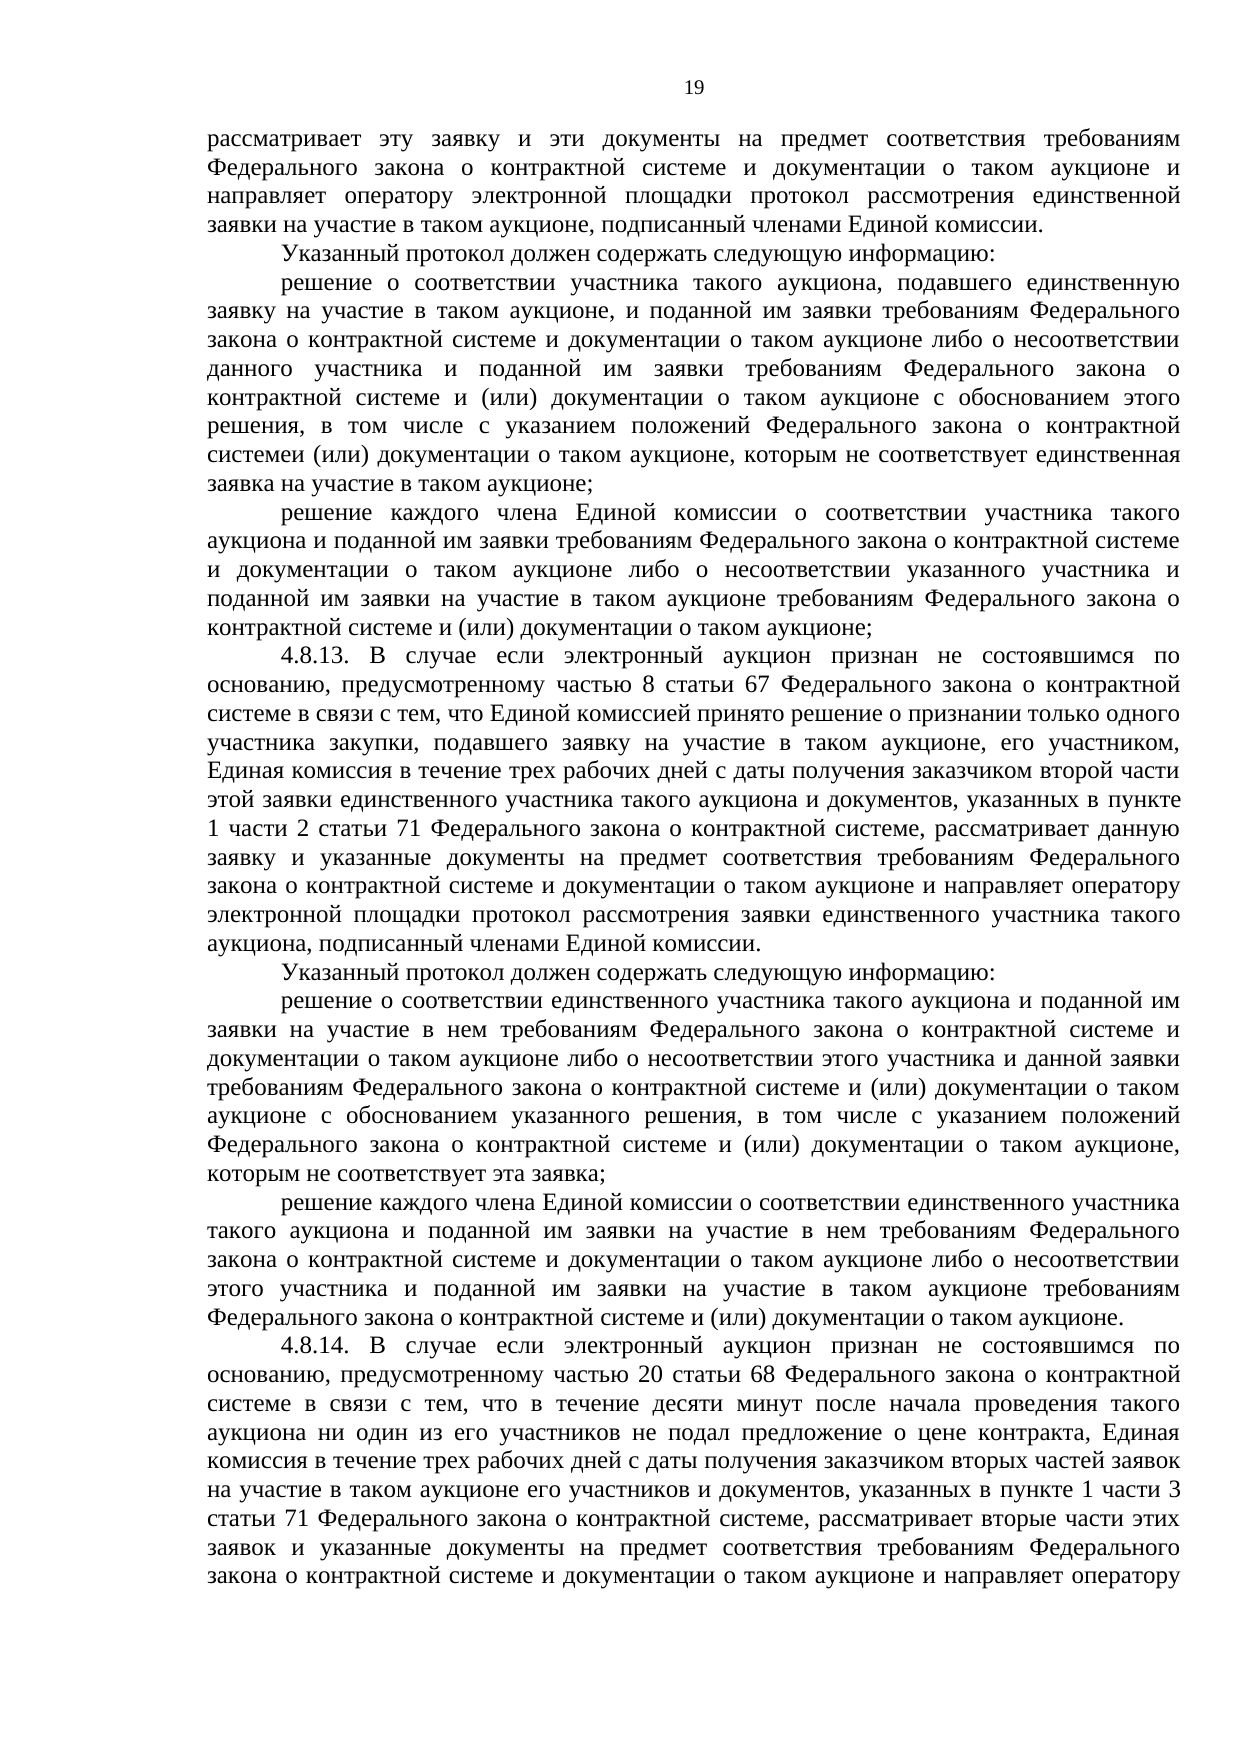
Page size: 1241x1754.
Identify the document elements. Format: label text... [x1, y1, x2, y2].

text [207, 123, 1181, 238]
text Указанный протокол должен содержать следующую информацию: [207, 238, 1181, 267]
text 4.8.13. В случае если электронный аукцион признан не состоявшимся по основанию, предусмотренному частью 8 статьи 67 Федерального закона о контрактной системе в связи с тем, что Единой комиссией принято решение о признании только одного участника закупки, подавшего заявку на участие в таком аукционе, его участником, Единая комиссия в течение трех рабочих дней с даты получения заказчиком второй части этой заявки единственного участника такого аукциона и документов, указанных в пункте 1 части 2 статьи 71 Федерального закона о контрактной системе, рассматривает данную заявку и указанные документы на предмет соответствия требованиям Федерального закона о контрактной системе и документации о таком аукционе и направляет оператору электронной площадки протокол рассмотрения заявки единственного участника такого аукциона, подписанный членами Единой комиссии. [207, 641, 1181, 957]
text решение каждого члена Единой комиссии о соответствии участника такого аукциона и поданной им заявки требованиям Федерального закона о контрактной системе и документации о таком аукционе либо о несоответствии указанного участника и поданной им заявки на участие в таком аукционе требованиям Федерального закона о контрактной системе и (или) документации о таком аукционе; [207, 497, 1181, 641]
text Указанный протокол должен содержать следующую информацию: [207, 957, 1181, 986]
text решение каждого члена Единой комиссии о соответствии единственного участника такого аукциона и поданной им заявки на участие в нем требованиям Федерального закона о контрактной системе и документации о таком аукционе либо о несоответствии этого участника и поданной им заявки на участие в таком аукционе требованиям Федерального закона о контрактной системе и (или) документации о таком аукционе. [207, 1187, 1181, 1331]
text решение о соответствии единственного участника такого аукциона и поданной им заявки на участие в нем требованиям Федерального закона о контрактной системе и документации о таком аукционе либо о несоответствии этого участника и данной заявки требованиям Федерального закона о контрактной системе и (или) документации о таком аукционе с обоснованием указанного решения, в том числе с указанием положений Федерального закона о контрактной системе и (или) документации о таком аукционе, которым не соответствует эта заявка; [207, 986, 1181, 1187]
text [207, 1331, 1181, 1589]
text решение о соответствии участника такого аукциона, подавшего единственную заявку на участие в таком аукционе, и поданной им заявки требованиям Федерального закона о контрактной системе и документации о таком аукционе либо о несоответствии данного участника и поданной им заявки требованиям Федерального закона о контрактной системе и (или) документации о таком аукционе с обоснованием этого решения, в том числе с указанием положений Федерального закона о контрактной системеи (или) документации о таком аукционе, которым не соответствует единственная заявка на участие в таком аукционе; [207, 267, 1181, 497]
